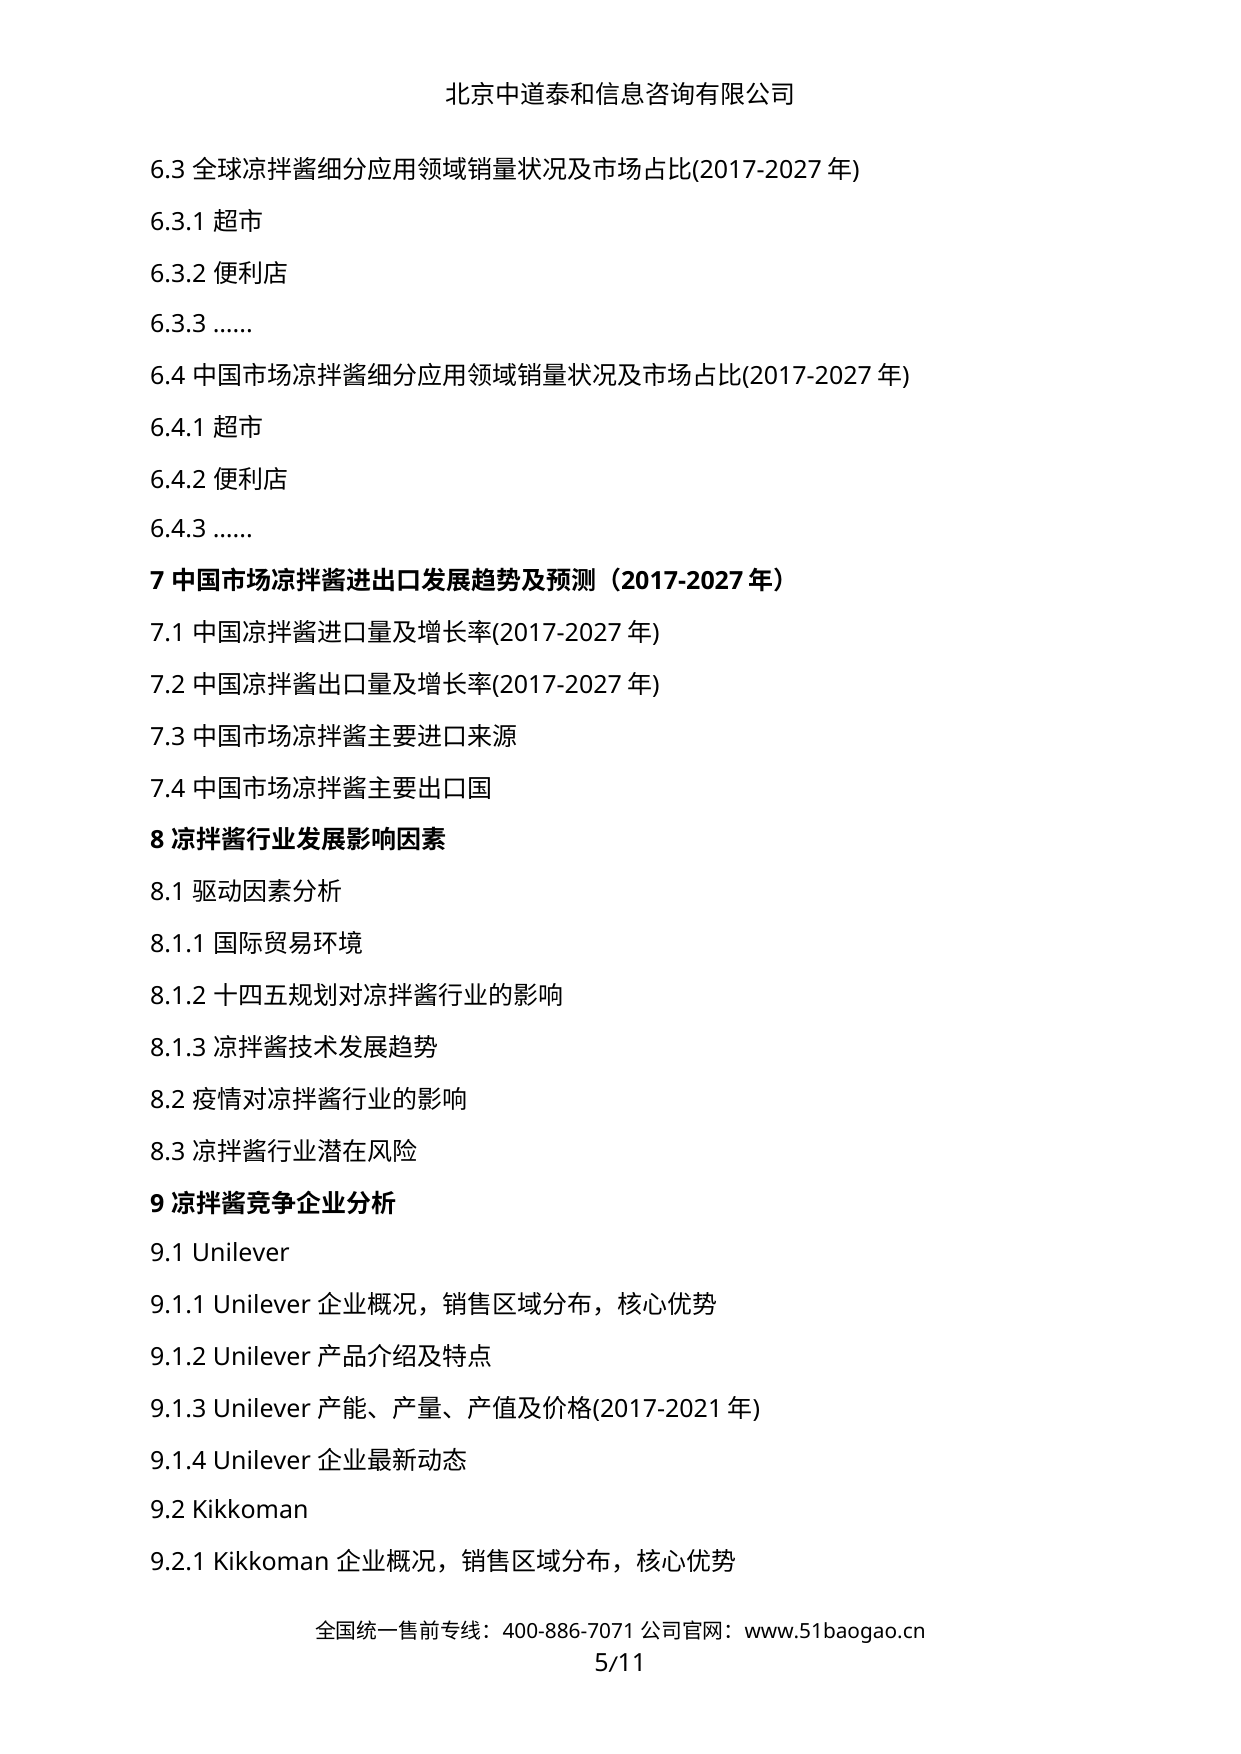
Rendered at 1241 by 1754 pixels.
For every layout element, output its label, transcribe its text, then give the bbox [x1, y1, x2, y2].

text 7.3 中国市场凉拌酱主要进口来源 [150, 716, 1090, 752]
text 6.3.1 超市 [150, 202, 1090, 238]
text 7.2 中国凉拌酱出口量及增长率(2017-2027年) [150, 664, 1090, 701]
text 9.1 Unilever [150, 1235, 1090, 1269]
text 9.2 Kikkoman [150, 1492, 1090, 1526]
text 6.4.2 便利店 [150, 459, 1090, 495]
text 8 凉拌酱行业发展影响因素 [150, 820, 1090, 856]
text 6.3.2 便利店 [150, 254, 1090, 290]
text 8.1.2 十四五规划对凉拌酱行业的影响 [150, 976, 1090, 1012]
text 6.3 全球凉拌酱细分应用领域销量状况及市场占比(2017-2027年) [150, 150, 1090, 186]
text 8.1 驱动因素分析 [150, 872, 1090, 908]
text 7 中国市场凉拌酱进出口发展趋势及预测（2017-2027年） [150, 561, 1090, 597]
text 6.4 中国市场凉拌酱细分应用领域销量状况及市场占比(2017-2027年) [150, 355, 1090, 392]
text 6.4.3 …... [150, 511, 1090, 545]
text 6.3.3 …... [150, 306, 1090, 340]
text 8.1.1 国际贸易环境 [150, 924, 1090, 960]
text 9.1.3 Unilever 产能、产量、产值及价格(2017-2021年) [150, 1388, 1090, 1425]
text 8.1.3 凉拌酱技术发展趋势 [150, 1027, 1090, 1064]
text 7.4 中国市场凉拌酱主要出口国 [150, 768, 1090, 804]
text 7.1 中国凉拌酱进口量及增长率(2017-2027年) [150, 612, 1090, 649]
text 8.2 疫情对凉拌酱行业的影响 [150, 1079, 1090, 1116]
text 9.2.1 Kikkoman 企业概况，销售区域分布，核心优势 [150, 1542, 1090, 1578]
text 9.1.4 Unilever 企业最新动态 [150, 1440, 1090, 1477]
text 8.3 凉拌酱行业潜在风险 [150, 1131, 1090, 1167]
text 6.4.1 超市 [150, 407, 1090, 443]
text 9.1.2 Unilever 产品介绍及特点 [150, 1337, 1090, 1373]
text 9.1.1 Unilever 企业概况，销售区域分布，核心优势 [150, 1285, 1090, 1321]
text 9 凉拌酱竞争企业分析 [150, 1183, 1090, 1219]
